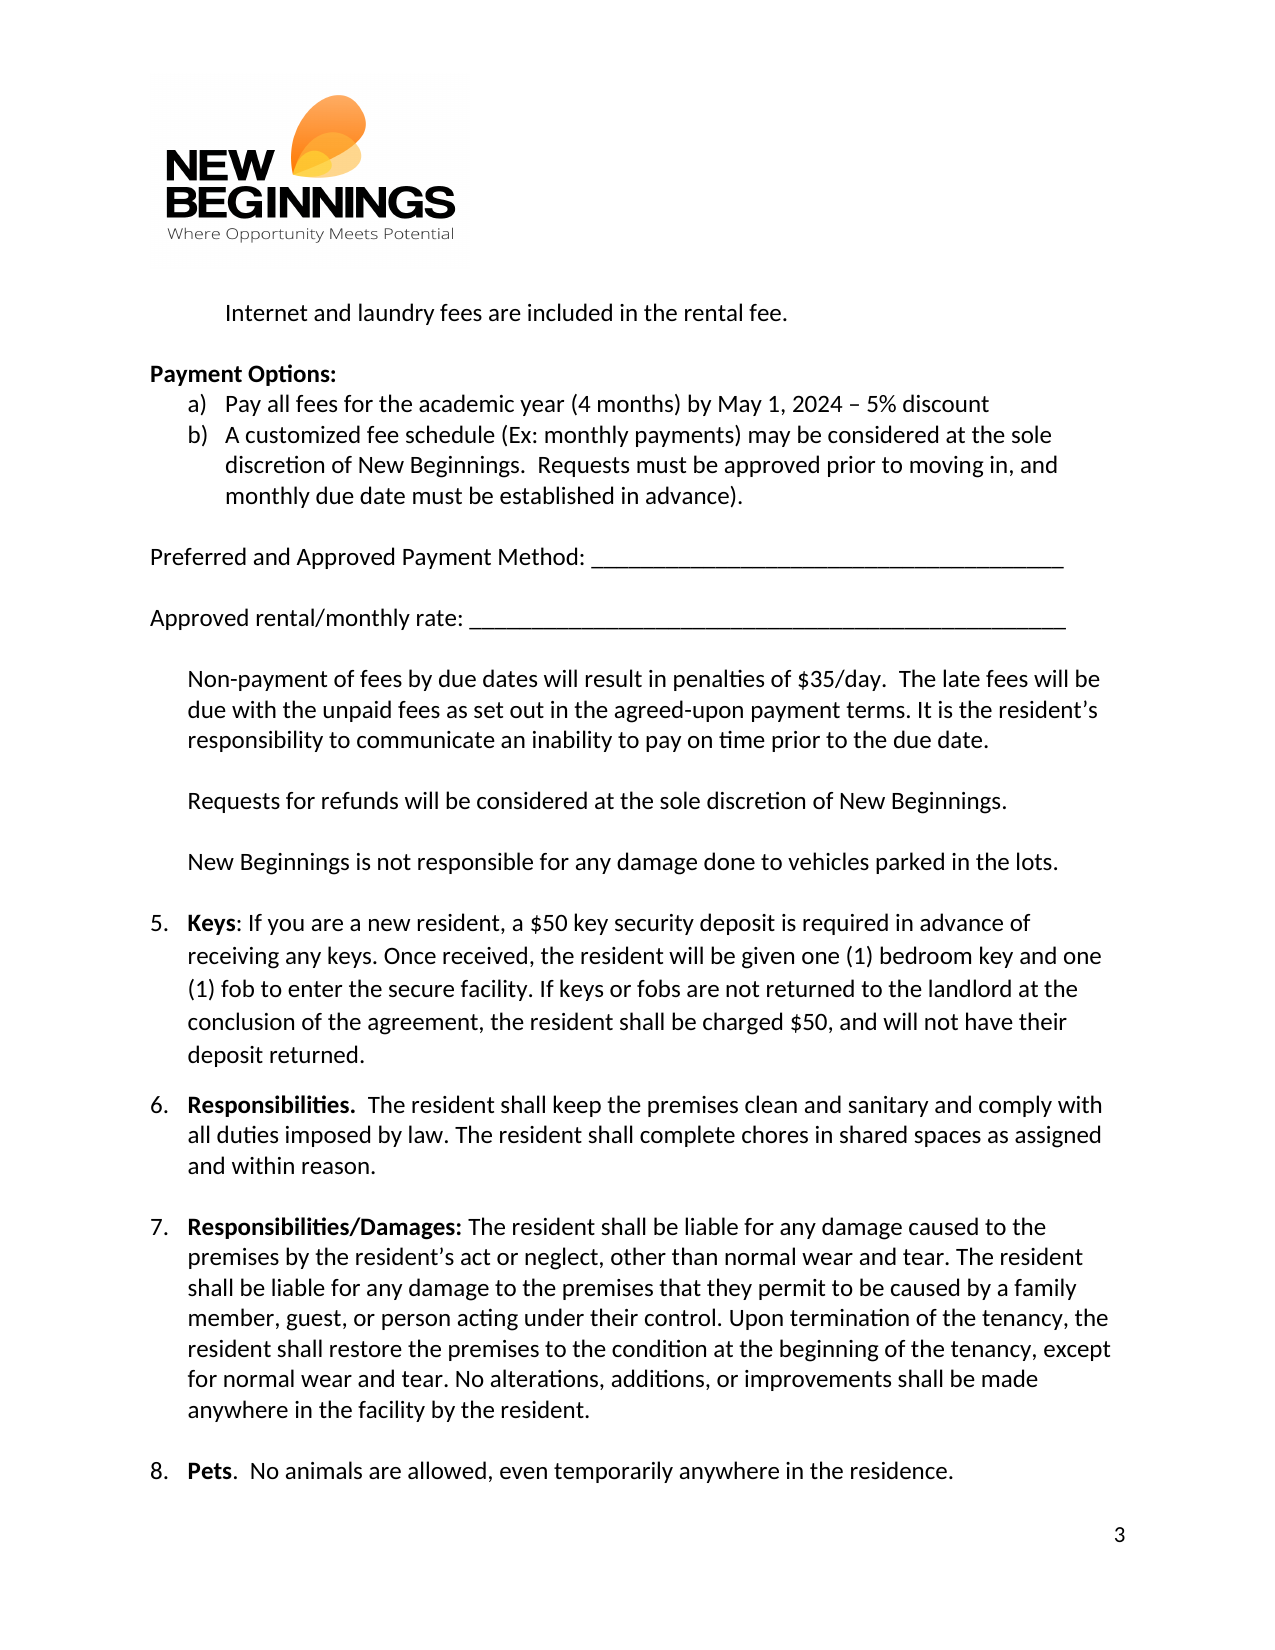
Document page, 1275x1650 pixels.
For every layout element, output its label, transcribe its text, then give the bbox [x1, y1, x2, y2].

text Approved rental/monthly rate: ________________________________________________ [150, 602, 1125, 633]
list Keys: If you are a new resident, a $50 key security deposit is required in advance of receiving any keys. Once received, the resident will be given one (1) bedroom key and one (1) fob to enter the secure facility. If keys or fobs are not returned to the landlord at the conclusion of the agreement, the resident shall be charged $50, and will not have their deposit returned. [150, 907, 1125, 1070]
list Pets. No animals are allowed, even temporarily anywhere in the residence. [150, 1455, 1125, 1486]
list Pay all fees for the academic year (4 months) by May 1, 2024 – 5% discount [187, 389, 1125, 419]
text Non-payment of fees by due dates will result in penalties of $35/day. The late fees will be due with the unpaid fees as set out in the agreed-upon payment terms. It is the resident’s responsibility to communicate an inability to pay on time prior to the due date. [187, 663, 1125, 755]
picture [150, 73, 471, 269]
list Responsibilities/Damages: The resident shall be liable for any damage caused to the premises by the resident’s act or neglect, other than normal wear and tear. The resident shall be liable for any damage to the premises that they permit to be caused by a family member, guest, or person acting under their control. Upon termination of the tenancy, the resident shall restore the premises to the condition at the beginning of the tenancy, except for normal wear and tear. No alterations, additions, or improvements shall be made anywhere in the facility by the resident. [150, 1211, 1125, 1424]
text Preferred and Approved Payment Method: ______________________________________ [150, 541, 1125, 572]
text Internet and laundry fees are included in the rental fee. [150, 297, 1125, 328]
text Payment Options: [150, 358, 1125, 389]
list Responsibilities. The resident shall keep the premises clean and sanitary and comply with all duties imposed by law. The resident shall complete chores in shared spaces as assigned and within reason. [150, 1089, 1125, 1180]
list A customized fee schedule (Ex: monthly payments) may be considered at the sole discretion of New Beginnings. Requests must be approved prior to moving in, and monthly due date must be established in advance). [187, 419, 1125, 511]
text Requests for refunds will be considered at the sole discretion of New Beginnings. [187, 785, 1125, 816]
text New Beginnings is not responsible for any damage done to vehicles parked in the lots. [187, 846, 1125, 877]
